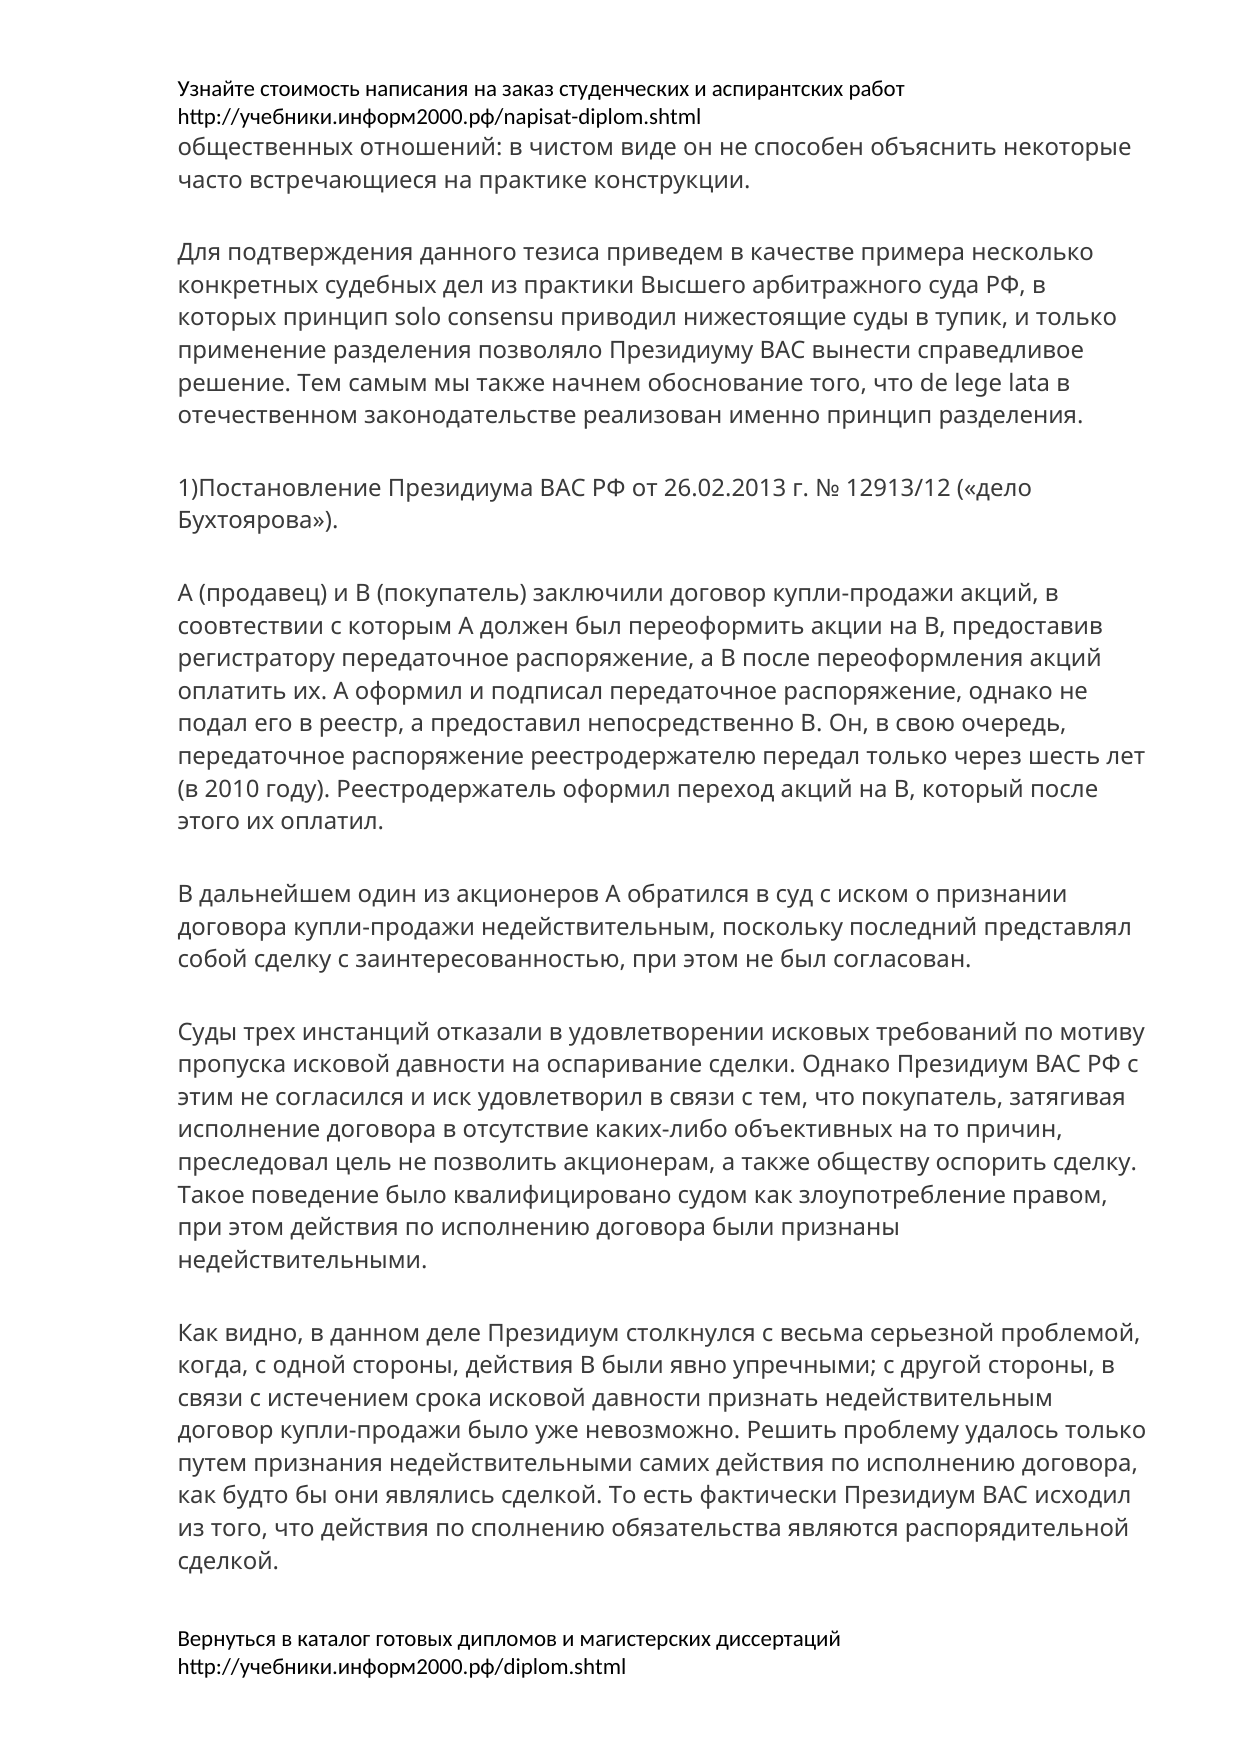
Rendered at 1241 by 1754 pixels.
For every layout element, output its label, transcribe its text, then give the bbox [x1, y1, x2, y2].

text 1)Постановление Президиума ВАС РФ от 26.02.2013 г. № 12913/12 («дело Бухтоярова»). [177, 471, 1152, 536]
text В дальнейшем один из акционеров А обратился в суд с иском о признании договора купли-продажи недействительным, поскольку последний представлял собой сделку с заинтересованностью, при этом не был согласован. [177, 877, 1152, 974]
text Для подтверждения данного тезиса приведем в качестве примера несколько конкретных судебных дел из практики Высшего арбитражного суда РФ, в которых принцип solo consensu приводил нижестоящие суды в тупик, и только применение разделения позволяло Президиуму ВАС вынести справедливое решение. Тем самым мы также начнем обоснование того, что de lege lata в отечественном законодательстве реализован именно принцип разделения. [177, 235, 1152, 431]
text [177, 130, 1152, 195]
text А (продавец) и В (покупатель) заключили договор купли-продажи акций, в соовтествии с которым А должен был переоформить акции на В, предоставив регистратору передаточное распоряжение, а В после переоформления акций оплатить их. А оформил и подписал передаточное распоряжение, однако не подал его в реестр, а предоставил непосредственно В. Он, в свою очередь, передаточное распоряжение реестродержателю передал только через шесть лет (в 2010 году). Реестродержатель оформил переход акций на В, который после этого их оплатил. [177, 576, 1152, 837]
text Суды трех инстанций отказали в удовлетворении исковых требований по мотиву пропуска исковой давности на оспаривание сделки. Однако Президиум ВАС РФ с этим не согласился и иск удовлетворил в связи с тем, что покупатель, затягивая исполнение договора в отсутствие каких-либо объективных на то причин, преследовал цель не позволить акционерам, а также обществу оспорить сделку. Такое поведение было квалифицировано судом как злоупотребление правом, при этом действия по исполнению договора были признаны недействительными. [177, 1014, 1152, 1275]
text Как видно, в данном деле Президиум столкнулся с весьма серьезной проблемой, когда, с одной стороны, действия В были явно упречными; с другой стороны, в связи с истечением срока исковой давности признать недействительным договор купли-продажи было уже невозможно. Решить проблему удалось только путем признания недействительными самих действия по исполнению договора, как будто бы они являлись сделкой. То есть фактически Президиум ВАС исходил из того, что действия по сполнению обязательства являются распорядительной сделкой. [177, 1315, 1152, 1576]
